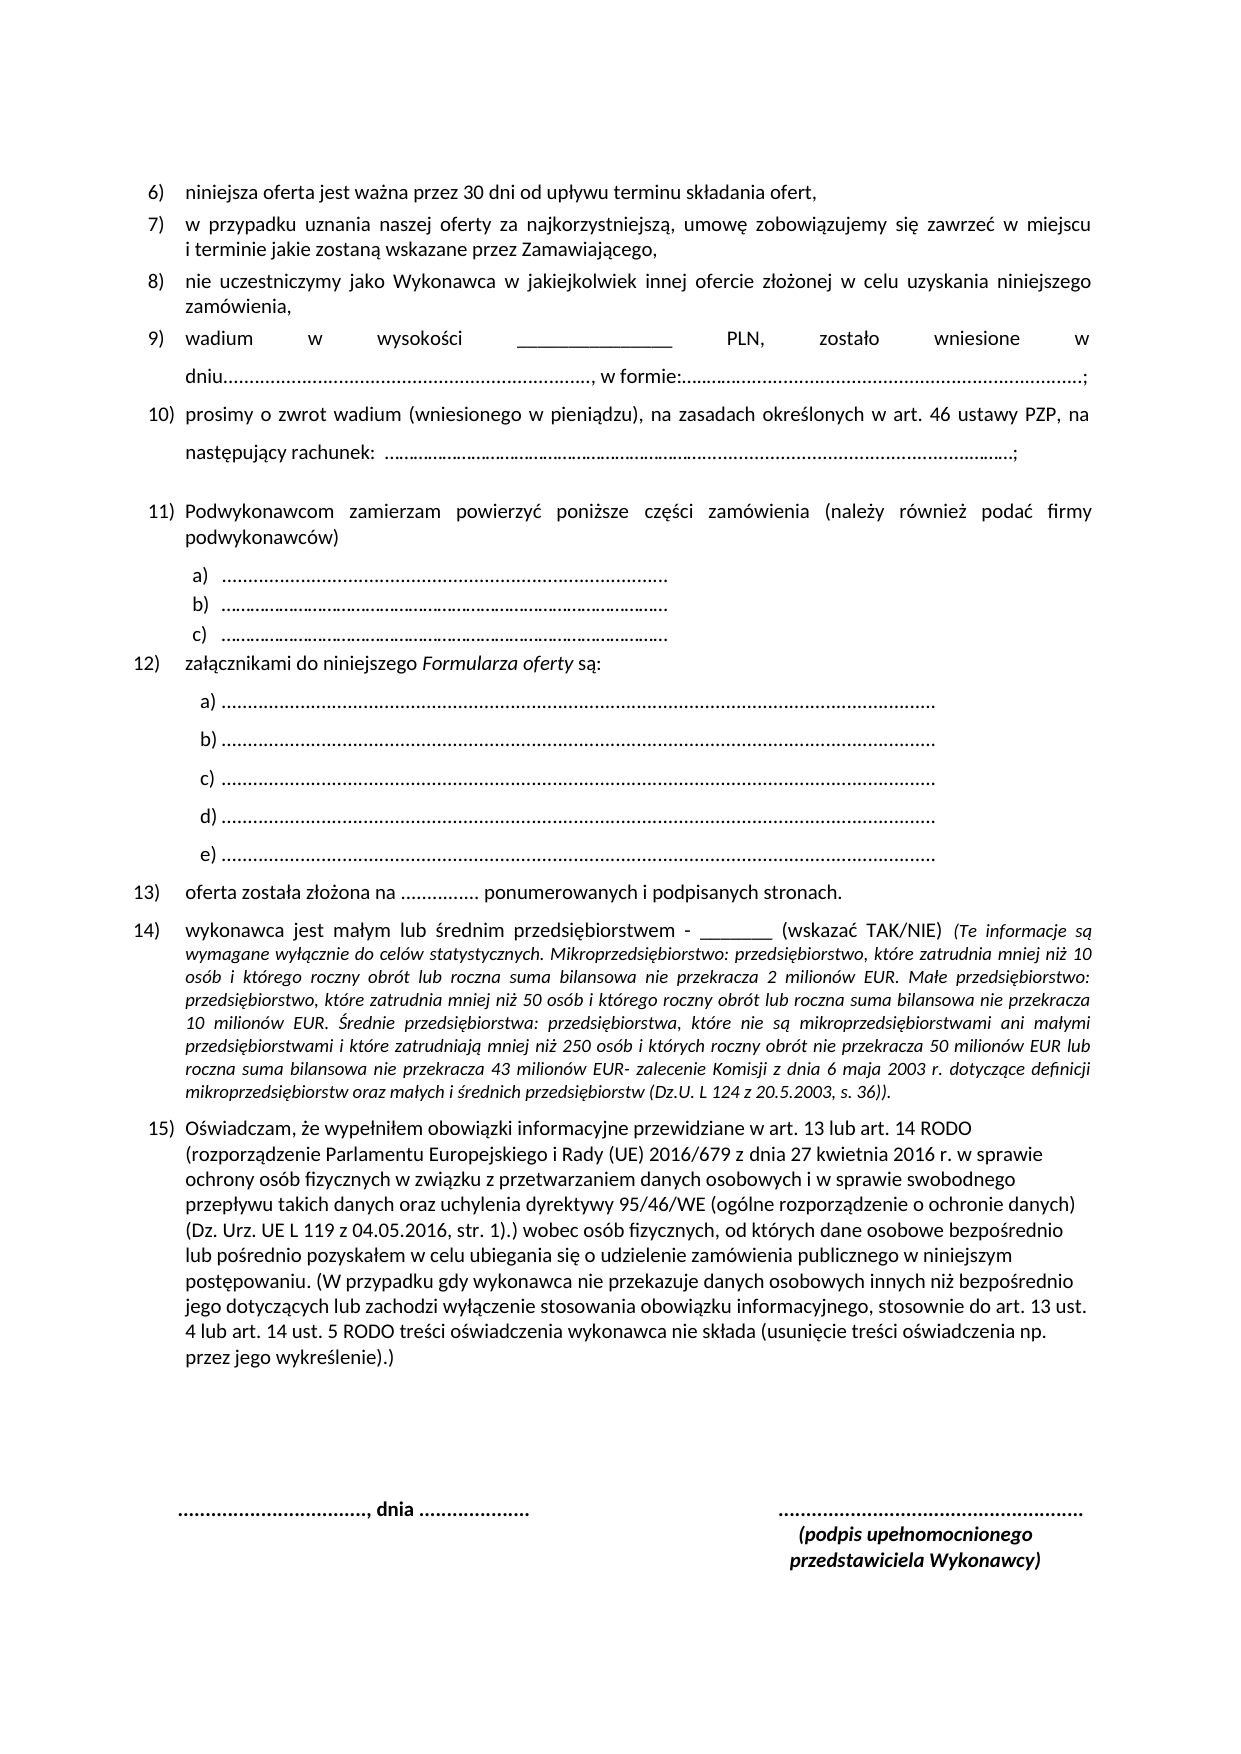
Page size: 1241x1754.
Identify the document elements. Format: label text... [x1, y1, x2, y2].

list ..................................................................................... [192, 562, 1093, 587]
list ………………………………………………………………………………… [192, 591, 1093, 617]
list załącznikami do niniejszego Formularza oferty są: [133, 651, 1093, 676]
list prosimy o zwrot wadium (wniesionego w pieniądzu), na zasadach określonych w art. 46 ustawy PZP, na następujący rachunek: …………………………………………………………...................................................………; [148, 401, 1091, 465]
list Podwykonawcom zamierzam powierzyć poniższe części zamówienia (należy również podać firmy podwykonawców) [148, 498, 1093, 549]
list Oświadczam, że wypełniłem obowiązki informacyjne przewidziane w art. 13 lub art. 14 RODO (rozporządzenie Parlamentu Europejskiego i Rady (UE) 2016/679 z dnia 27 kwietnia 2016 r. w sprawie ochrony osób fizycznych w związku z przetwarzaniem danych osobowych i w sprawie swobodnego przepływu takich danych oraz uchylenia dyrektywy 95/46/WE (ogólne rozporządzenie o ochronie danych) (Dz. Urz. UE L 119 z 04.05.2016, str. 1).) wobec osób fizycznych, od których dane osobowe bezpośrednio lub pośrednio pozyskałem w celu ubiegania się o udzielenie zamówienia publicznego w niniejszym postępowaniu. (W przypadku gdy wykonawca nie przekazuje danych osobowych innych niż bezpośrednio jego dotyczących lub zachodzi wyłączenie stosowania obowiązku informacyjnego, stosownie do art. 13 ust. 4 lub art. 14 ust. 5 RODO treści oświadczenia wykonawca nie składa (usunięcie treści oświadczenia np. przez jego wykreślenie).) [148, 1115, 1093, 1369]
list ………………………………………………………………………………… [192, 621, 1093, 646]
list ........................................................................................................................................ [200, 803, 1093, 828]
list ........................................................................................................................................ [200, 688, 1093, 714]
list nie uczestniczymy jako Wykonawca w jakiejkolwiek innej ofercie złożonej w celu uzyskania niniejszego zamówienia, [148, 268, 1093, 319]
text (podpis upełnomocnionego [738, 1522, 1093, 1547]
list ........................................................................................................................................ [200, 727, 1093, 752]
list niniejsza oferta jest ważna przez 30 dni od upływu terminu składania ofert, [148, 179, 1093, 205]
list wadium w wysokości _______________ PLN, zostało wniesione w dniu......................................................................, w formie:…..……..................................................................; [148, 325, 1091, 389]
list w przypadku uznania naszej oferty za najkorzystniejszą, umowę zobowiązujemy się zawrzeć w miejscu i terminie jakie zostaną wskazane przez Zamawiającego, [148, 211, 1093, 262]
list ........................................................................................................................................ [200, 765, 1093, 790]
text .................................., dnia .................... ....................................................... [177, 1496, 1093, 1522]
list ........................................................................................................................................ [200, 841, 1093, 866]
text przedstawiciela Wykonawcy) [738, 1547, 1093, 1572]
list oferta została złożona na ............... ponumerowanych i podpisanych stronach. [133, 879, 1093, 904]
list wykonawca jest małym lub średnim przedsiębiorstwem - _______ (wskazać TAK/NIE) (Te informacje są wymagane wyłącznie do celów statystycznych. Mikroprzedsiębiorstwo: przedsiębiorstwo, które zatrudnia mniej niż 10 osób i którego roczny obrót lub roczna suma bilansowa nie przekracza 2 milionów EUR. Małe przedsiębiorstwo: przedsiębiorstwo, które zatrudnia mniej niż 50 osób i którego roczny obrót lub roczna suma bilansowa nie przekracza 10 milionów EUR. Średnie przedsiębiorstwa: przedsiębiorstwa, które nie są mikroprzedsiębiorstwami ani małymi przedsiębiorstwami i które zatrudniają mniej niż 250 osób i których roczny obrót nie przekracza 50 milionów EUR lub roczna suma bilansowa nie przekracza 43 milionów EUR- zalecenie Komisji z dnia 6 maja 2003 r. dotyczące definicji mikroprzedsiębiorstw oraz małych i średnich przedsiębiorstw (Dz.U. L 124 z 20.5.2003, s. 36)). [133, 917, 1093, 1103]
